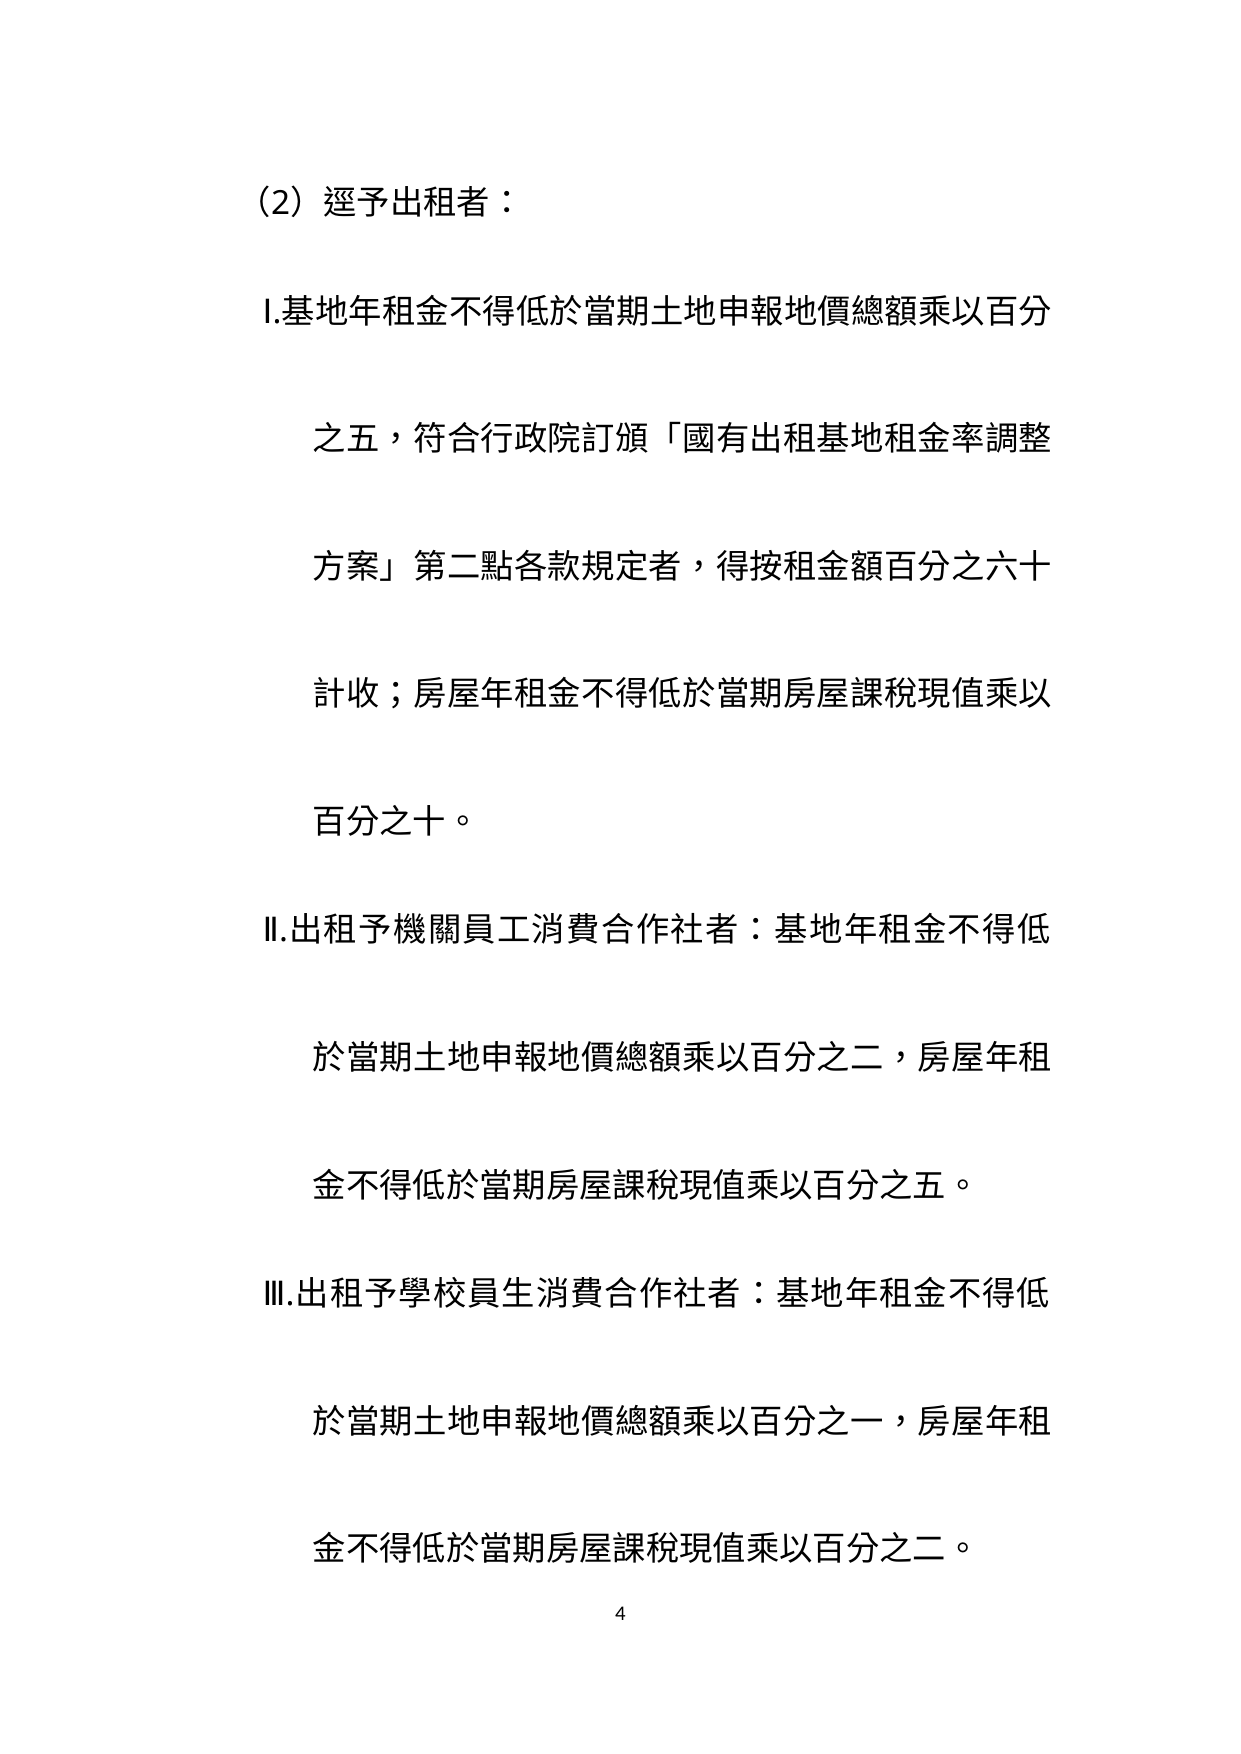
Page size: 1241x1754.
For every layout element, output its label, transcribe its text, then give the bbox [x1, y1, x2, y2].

text （2）逕予出租者： [237, 162, 1053, 237]
text Ⅰ.基地年租金不得低於當期土地申報地價總額乘以百分之五，符合行政院訂頒「國有出租基地租金率調整方案」第二點各款規定者，得按租金額百分之六十計收；房屋年租金不得低於當期房屋課稅現值乘以百分之十。 [262, 271, 1053, 856]
text Ⅱ.出租予機關員工消費合作社者：基地年租金不得低於當期土地申報地價總額乘以百分之二，房屋年租金不得低於當期房屋課稅現值乘以百分之五。 [262, 890, 1053, 1220]
text Ⅲ.出租予學校員生消費合作社者：基地年租金不得低於當期土地申報地價總額乘以百分之一，房屋年租金不得低於當期房屋課稅現值乘以百分之二。 [262, 1254, 1053, 1584]
